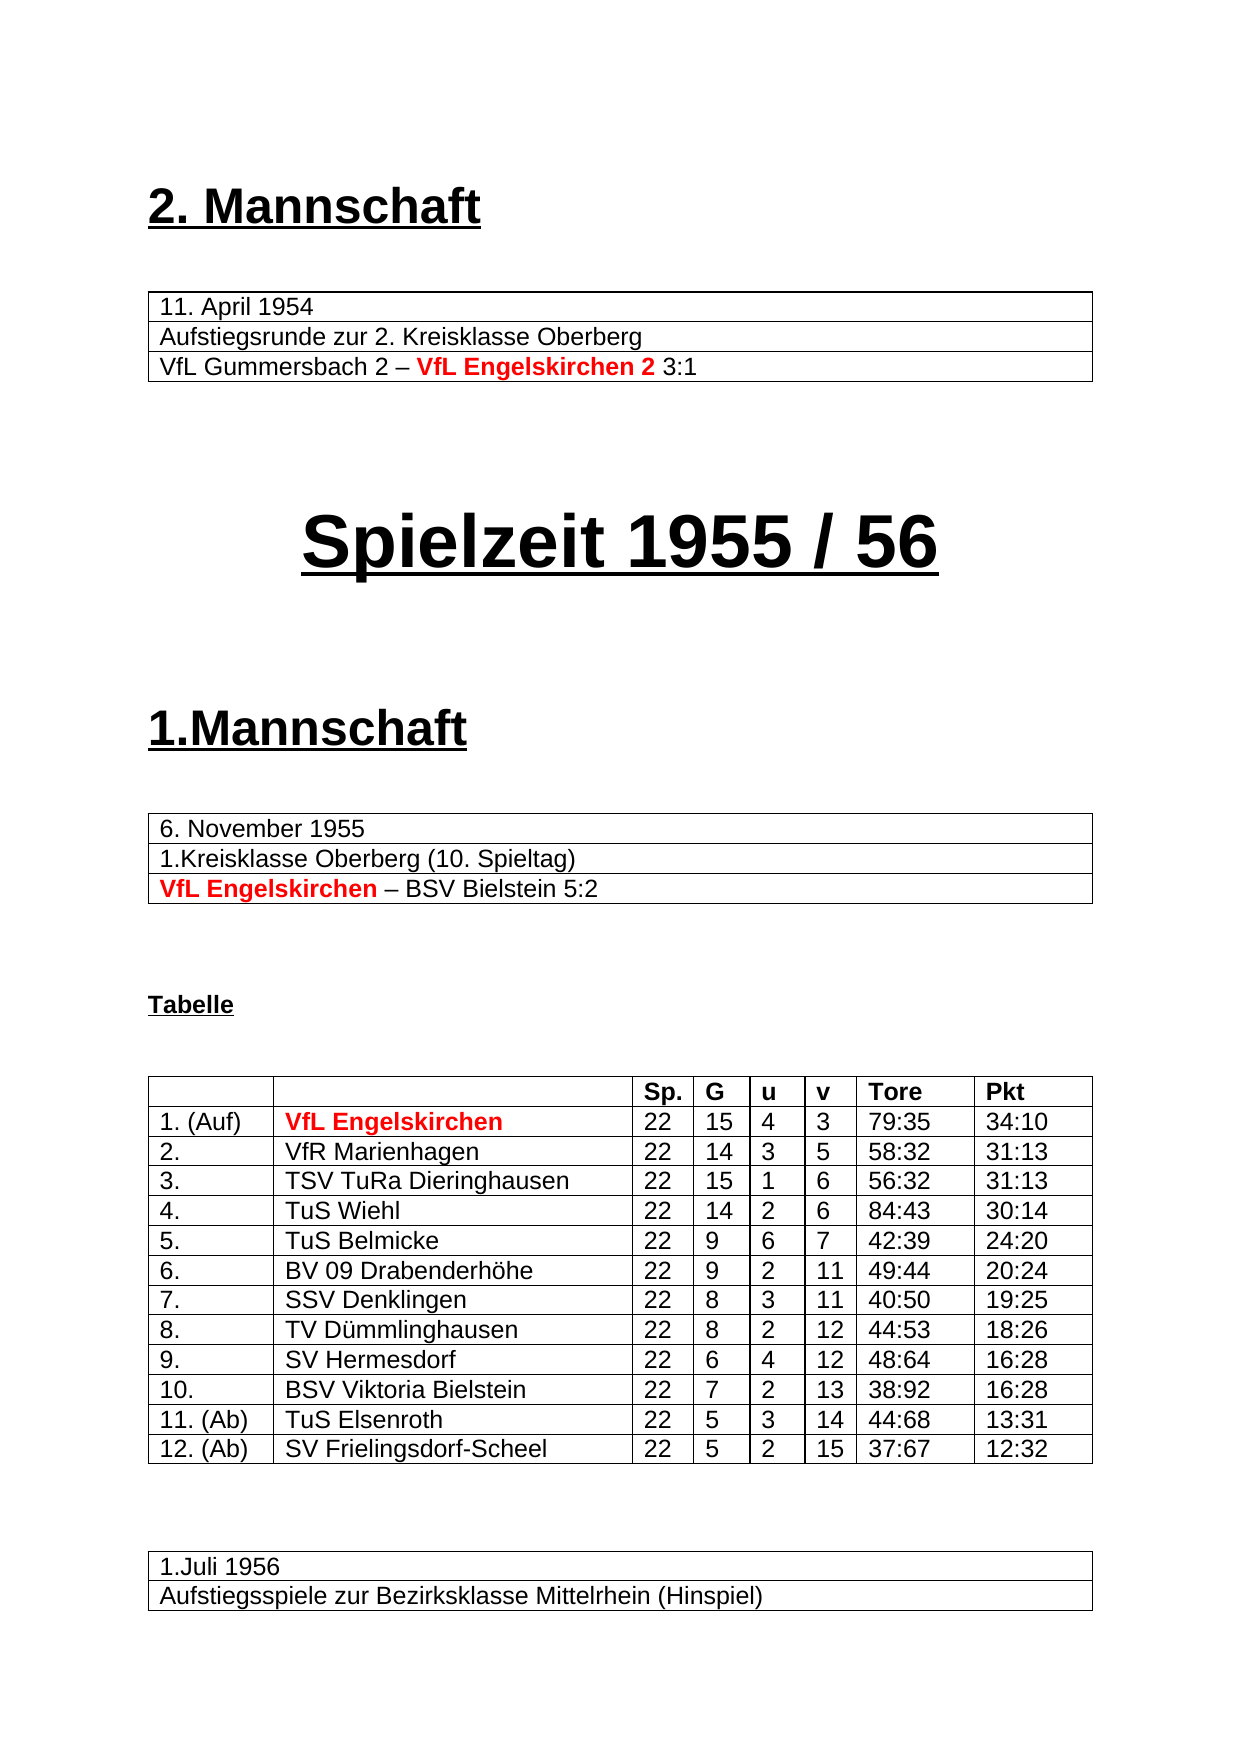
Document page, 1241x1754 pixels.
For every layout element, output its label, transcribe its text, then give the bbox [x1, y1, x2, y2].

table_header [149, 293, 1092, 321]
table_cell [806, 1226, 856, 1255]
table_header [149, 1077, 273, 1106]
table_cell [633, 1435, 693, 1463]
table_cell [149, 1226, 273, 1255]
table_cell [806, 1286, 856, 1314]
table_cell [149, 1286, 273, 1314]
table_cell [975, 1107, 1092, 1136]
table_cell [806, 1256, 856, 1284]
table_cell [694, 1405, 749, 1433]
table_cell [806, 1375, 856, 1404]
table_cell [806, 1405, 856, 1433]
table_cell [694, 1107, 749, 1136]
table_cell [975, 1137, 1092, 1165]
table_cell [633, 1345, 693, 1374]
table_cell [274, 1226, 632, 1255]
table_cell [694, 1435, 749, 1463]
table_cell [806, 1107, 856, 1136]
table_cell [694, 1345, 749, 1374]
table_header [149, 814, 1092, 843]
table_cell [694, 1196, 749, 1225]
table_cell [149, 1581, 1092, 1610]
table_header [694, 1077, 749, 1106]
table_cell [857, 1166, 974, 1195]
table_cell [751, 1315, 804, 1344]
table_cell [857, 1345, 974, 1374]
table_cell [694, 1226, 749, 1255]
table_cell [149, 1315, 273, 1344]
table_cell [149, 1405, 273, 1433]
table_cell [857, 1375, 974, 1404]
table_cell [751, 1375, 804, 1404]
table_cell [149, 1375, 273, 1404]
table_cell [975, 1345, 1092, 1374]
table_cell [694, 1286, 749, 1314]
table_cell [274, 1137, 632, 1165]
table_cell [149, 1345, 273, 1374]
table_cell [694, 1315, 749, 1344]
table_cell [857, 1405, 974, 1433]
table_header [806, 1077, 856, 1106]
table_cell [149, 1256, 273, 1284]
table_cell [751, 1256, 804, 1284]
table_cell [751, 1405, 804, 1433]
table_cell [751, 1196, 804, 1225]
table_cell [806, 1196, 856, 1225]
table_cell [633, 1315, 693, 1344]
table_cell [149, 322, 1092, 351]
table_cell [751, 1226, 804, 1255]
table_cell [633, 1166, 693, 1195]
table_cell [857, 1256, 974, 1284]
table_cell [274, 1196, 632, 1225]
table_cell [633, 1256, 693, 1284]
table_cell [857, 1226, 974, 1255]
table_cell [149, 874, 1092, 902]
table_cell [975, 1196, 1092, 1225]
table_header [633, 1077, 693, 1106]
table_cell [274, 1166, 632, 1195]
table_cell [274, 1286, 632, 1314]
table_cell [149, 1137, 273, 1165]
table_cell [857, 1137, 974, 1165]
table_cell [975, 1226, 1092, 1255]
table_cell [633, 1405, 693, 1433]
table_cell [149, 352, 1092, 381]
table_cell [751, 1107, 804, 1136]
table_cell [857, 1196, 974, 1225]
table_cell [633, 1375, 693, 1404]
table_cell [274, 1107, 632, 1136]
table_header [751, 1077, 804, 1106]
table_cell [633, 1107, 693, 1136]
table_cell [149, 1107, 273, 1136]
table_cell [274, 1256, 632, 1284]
text Tabelle [148, 990, 1093, 1018]
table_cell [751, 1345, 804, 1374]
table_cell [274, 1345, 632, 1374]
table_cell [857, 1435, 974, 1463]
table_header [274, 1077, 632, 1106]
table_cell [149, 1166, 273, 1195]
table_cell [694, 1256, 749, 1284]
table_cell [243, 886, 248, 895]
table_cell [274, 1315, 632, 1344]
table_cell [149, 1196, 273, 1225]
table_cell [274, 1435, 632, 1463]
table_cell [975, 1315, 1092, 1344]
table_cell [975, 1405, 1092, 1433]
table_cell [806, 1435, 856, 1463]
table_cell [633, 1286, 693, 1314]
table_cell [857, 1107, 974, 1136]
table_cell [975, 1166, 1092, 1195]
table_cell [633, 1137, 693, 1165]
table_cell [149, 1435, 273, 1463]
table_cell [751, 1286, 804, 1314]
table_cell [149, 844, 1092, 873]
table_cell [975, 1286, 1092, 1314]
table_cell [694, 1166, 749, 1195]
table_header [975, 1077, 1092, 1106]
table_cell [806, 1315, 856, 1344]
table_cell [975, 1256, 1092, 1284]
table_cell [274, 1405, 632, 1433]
text Spielzeit 1955 / 56 [148, 497, 1093, 583]
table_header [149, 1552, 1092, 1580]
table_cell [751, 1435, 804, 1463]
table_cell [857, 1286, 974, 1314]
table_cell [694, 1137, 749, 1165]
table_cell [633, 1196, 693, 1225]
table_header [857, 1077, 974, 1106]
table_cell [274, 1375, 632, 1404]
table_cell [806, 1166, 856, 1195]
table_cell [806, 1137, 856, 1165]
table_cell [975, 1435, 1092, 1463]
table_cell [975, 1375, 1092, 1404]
text 2. Mannschaft [148, 176, 1093, 234]
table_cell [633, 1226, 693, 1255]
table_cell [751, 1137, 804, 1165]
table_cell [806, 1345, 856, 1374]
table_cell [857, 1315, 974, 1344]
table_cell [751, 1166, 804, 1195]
text 1.Mannschaft [148, 698, 1093, 756]
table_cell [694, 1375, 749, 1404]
